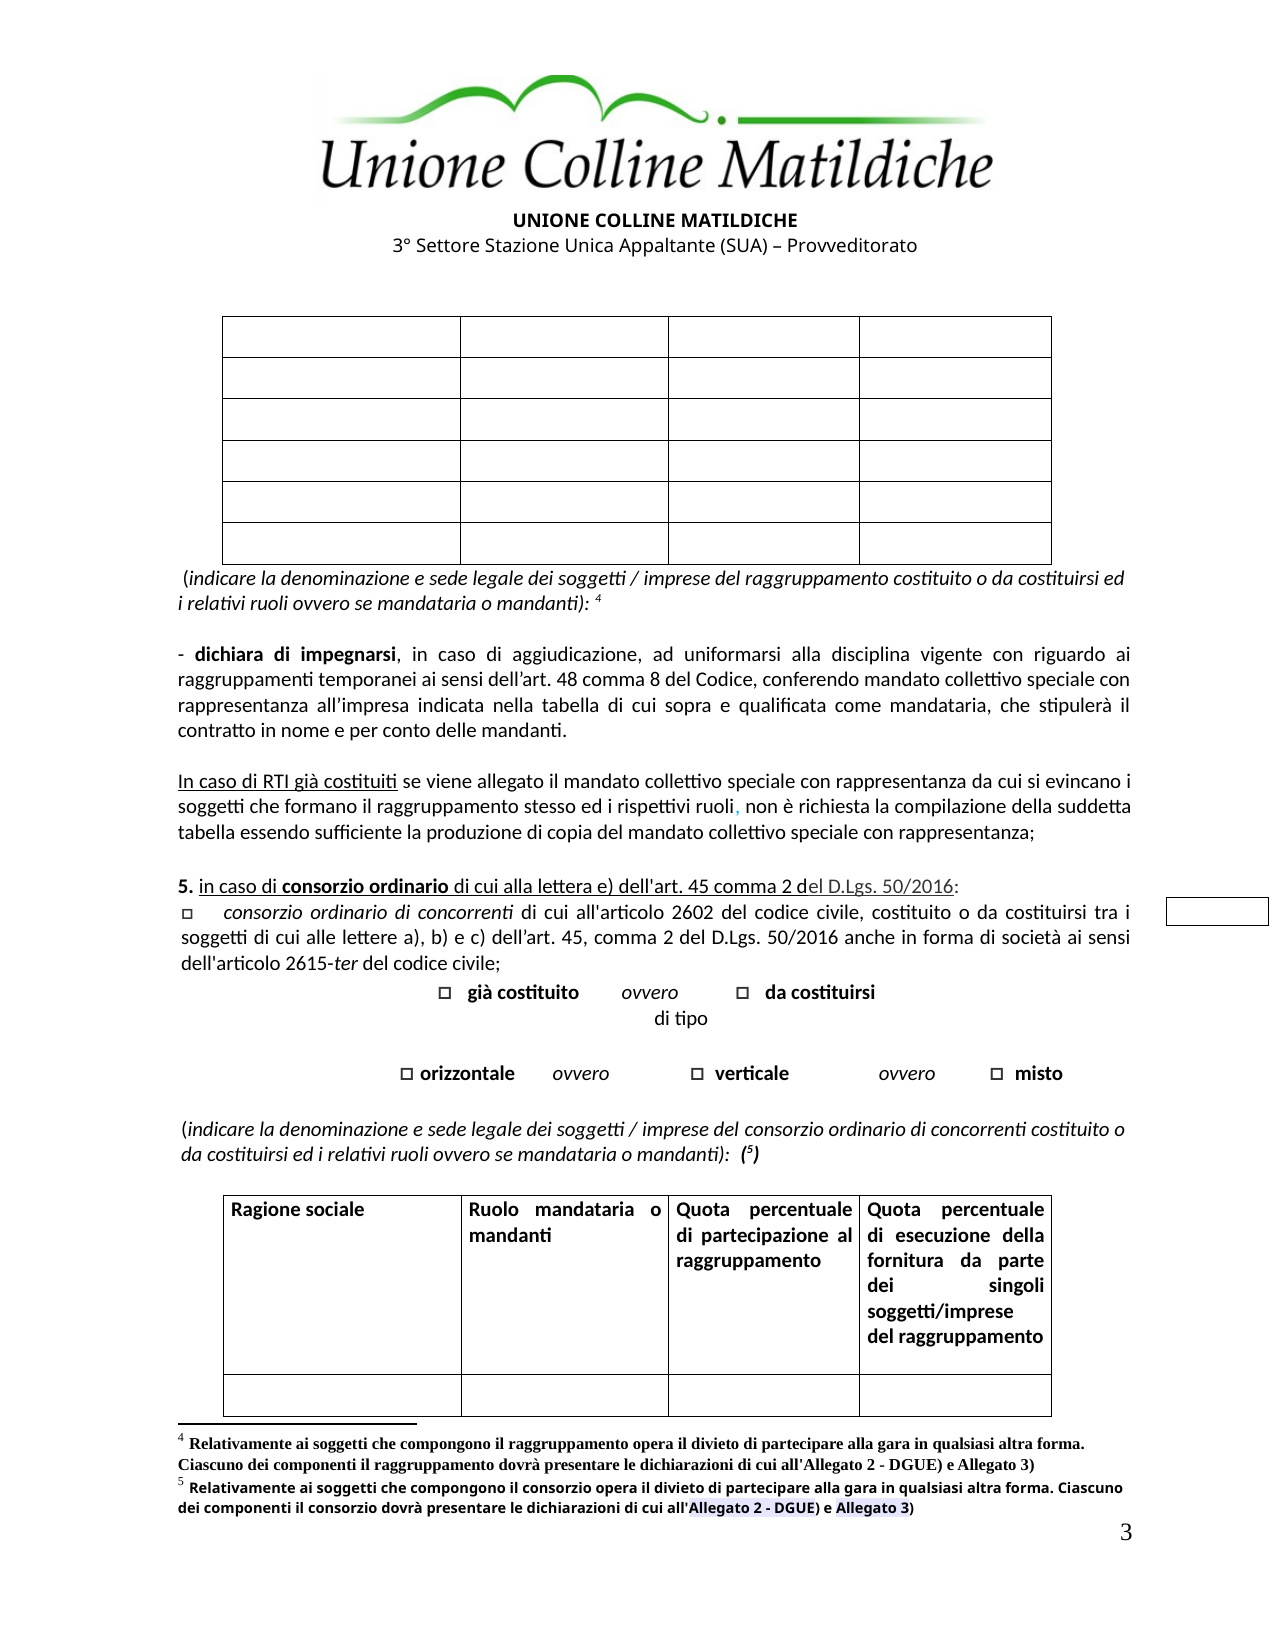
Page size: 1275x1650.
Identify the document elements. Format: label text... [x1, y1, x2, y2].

table_cell [860, 317, 1051, 357]
table_cell [860, 358, 1051, 398]
table_header Quota percentuale di partecipazione al raggruppamento [669, 1196, 859, 1374]
table_cell [860, 1375, 1051, 1416]
table_cell [223, 523, 460, 564]
text □ già costituito ovvero □ da costituirsi [180, 975, 1132, 1006]
text (indicare la denominazione e sede legale dei soggetti / imprese del raggruppamento costituito o da costituirsi ed i relativi ruoli ovvero se mandataria o mandanti): [178, 565, 1132, 616]
table_cell [224, 1375, 461, 1416]
table_cell [669, 523, 859, 564]
table_cell [223, 358, 460, 398]
text □ orizzontale ovvero □ verticale ovvero □ misto [178, 1056, 1132, 1087]
table_cell [860, 441, 1051, 481]
table_cell [669, 482, 859, 522]
table_header Quota percentuale di esecuzione della fornitura da parte dei singoli soggetti/imprese del raggruppamento [860, 1196, 1051, 1374]
table_cell [461, 482, 668, 522]
text di tipo [180, 1006, 1132, 1031]
table_cell [669, 399, 859, 439]
table_cell [223, 482, 460, 522]
picture [316, 75, 993, 207]
table_cell [461, 441, 668, 481]
table_cell [461, 523, 668, 564]
text 5. in caso di consorzio ordinario di cui alla lettera e) dell'art. 45 comma 2 del D.Lgs. 50/2016: [178, 873, 1132, 899]
table_cell [461, 399, 668, 439]
table_cell [669, 358, 859, 398]
table_cell [860, 482, 1051, 522]
table_cell [669, 441, 859, 481]
text In caso di RTI già costituiti se viene allegato il mandato collettivo speciale con rappresentanza da cui si evincano i soggetti che formano il raggruppamento stesso ed i rispettivi ruoli, non è richiesta la compilazione della suddetta tabella essendo sufficiente la produzione di copia del mandato collettivo speciale con rappresentanza; [178, 768, 1132, 844]
table_cell [860, 399, 1051, 439]
table_cell [669, 317, 859, 357]
text (indicare la denominazione e sede legale dei soggetti / imprese del consorzio ordinario di concorrenti costituito o da costituirsi ed i relativi ruoli ovvero se mandataria o mandanti): () [181, 1116, 1132, 1167]
table_cell [461, 358, 668, 398]
table_cell [669, 1375, 859, 1416]
table_cell [860, 523, 1051, 564]
text □ consorzio ordinario di concorrenti di cui all'articolo 2602 del codice civile, costituito o da costituirsi tra i soggetti di cui alle lettere a), b) e c) dell’art. 45, comma 2 del D.Lgs. 50/2016 anche in forma di società ai sensi dell'articolo 2615-ter del codice civile; [181, 899, 1132, 975]
table_cell [223, 399, 460, 439]
table_cell [223, 441, 460, 481]
table_cell [461, 317, 668, 357]
table_header Ruolo mandataria o mandanti [462, 1196, 668, 1374]
table_cell [223, 317, 460, 357]
table_header Ragione sociale [224, 1196, 461, 1374]
text - dichiara di impegnarsi, in caso di aggiudicazione, ad uniformarsi alla disciplina vigente con riguardo ai raggruppamenti temporanei ai sensi dell’art. 48 comma 8 del Codice, conferendo mandato collettivo speciale con rappresentanza all’impresa indicata nella tabella di cui sopra e qualificata come mandataria, che stipulerà il contratto in nome e per conto delle mandanti. [178, 641, 1132, 743]
table_cell [462, 1375, 668, 1416]
